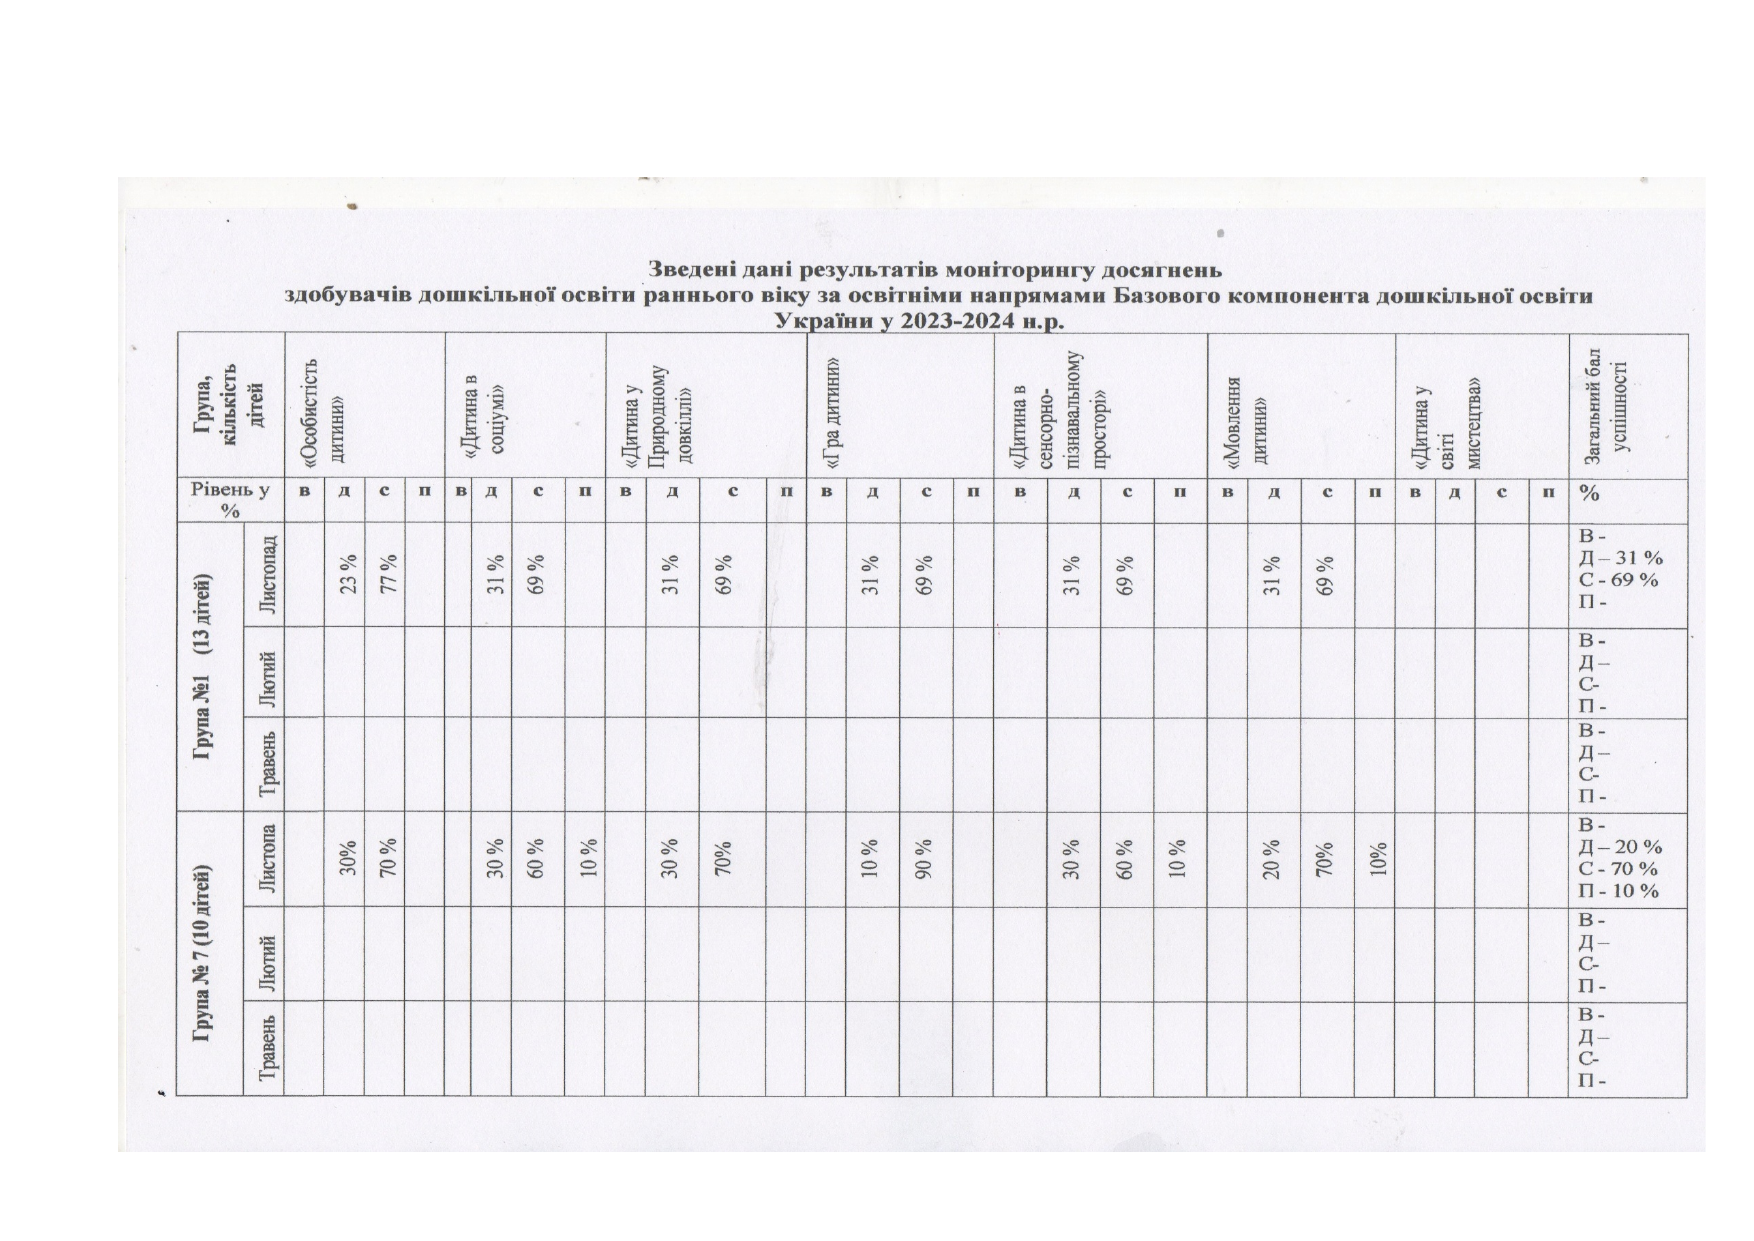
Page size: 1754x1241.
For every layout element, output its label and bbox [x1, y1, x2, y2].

picture [118, 177, 1706, 1152]
